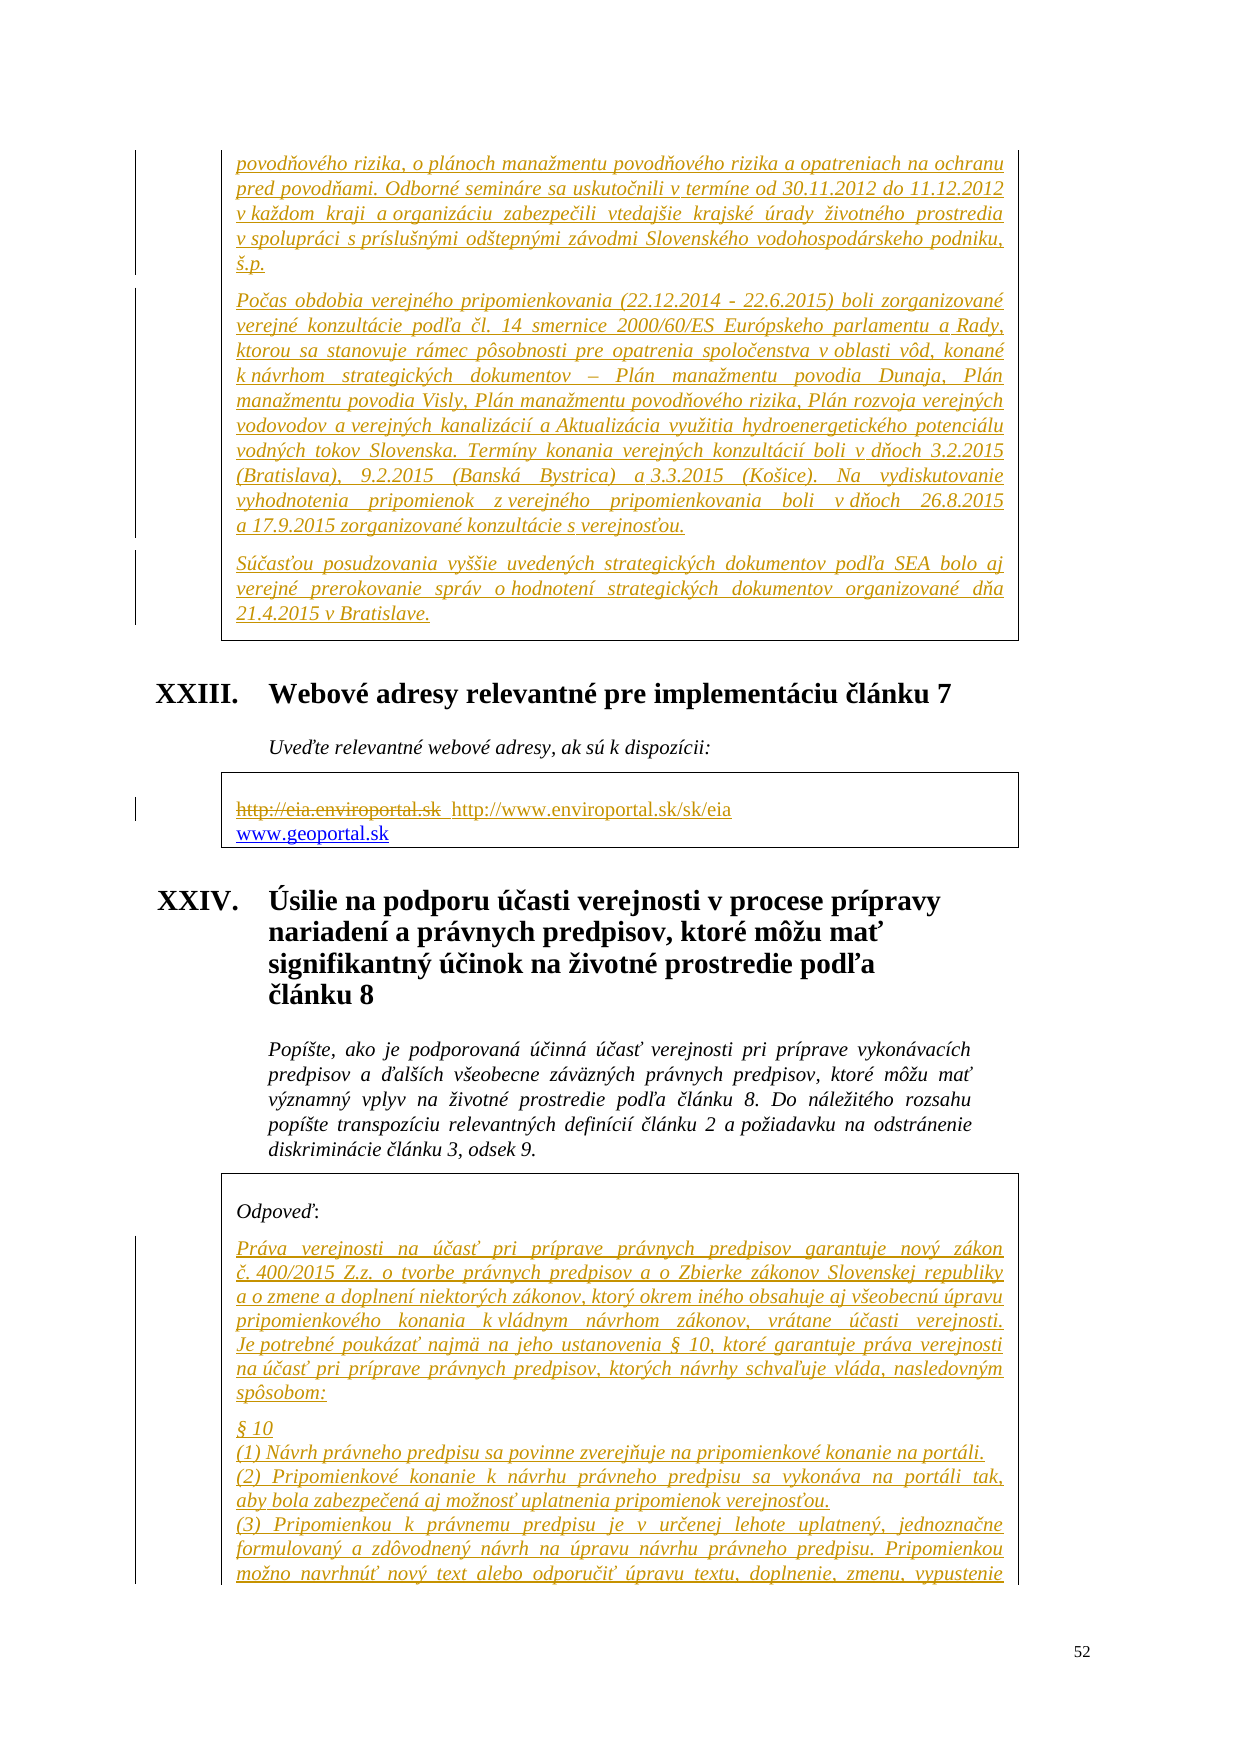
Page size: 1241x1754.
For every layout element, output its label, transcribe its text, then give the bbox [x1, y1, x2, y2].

text Popíšte, ako je podporovaná účinná účasť verejnosti pri príprave vykonávacích predpisov a ďalších všeobecne záväzných právnych predpisov, ktoré môžu mať významný vplyv na životné prostredie podľa článku 8. Do náležitého rozsahu popíšte transpozíciu relevantných definícií článku 2 a požiadavku na odstránenie diskriminácie článku 3, odsek 9. [268, 1036, 972, 1161]
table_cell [222, 1198, 1018, 1584]
text XXIII. Webové adresy relevantné pre implementáciu článku 7 [150, 678, 972, 709]
table_header [222, 1174, 1018, 1198]
table_header [222, 773, 1018, 797]
table_cell www.geoportal.sk [222, 797, 1018, 845]
text XXIV. Úsilie na podporu účasti verejnosti v procese prípravy nariadení a právnych predpisov, ktoré môžu mať signifikantný účinok na životné prostredie podľa článku 8 [150, 886, 972, 1011]
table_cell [222, 150, 1018, 637]
text Uveďte relevantné webové adresy, ak sú k dispozícii: [268, 734, 972, 759]
